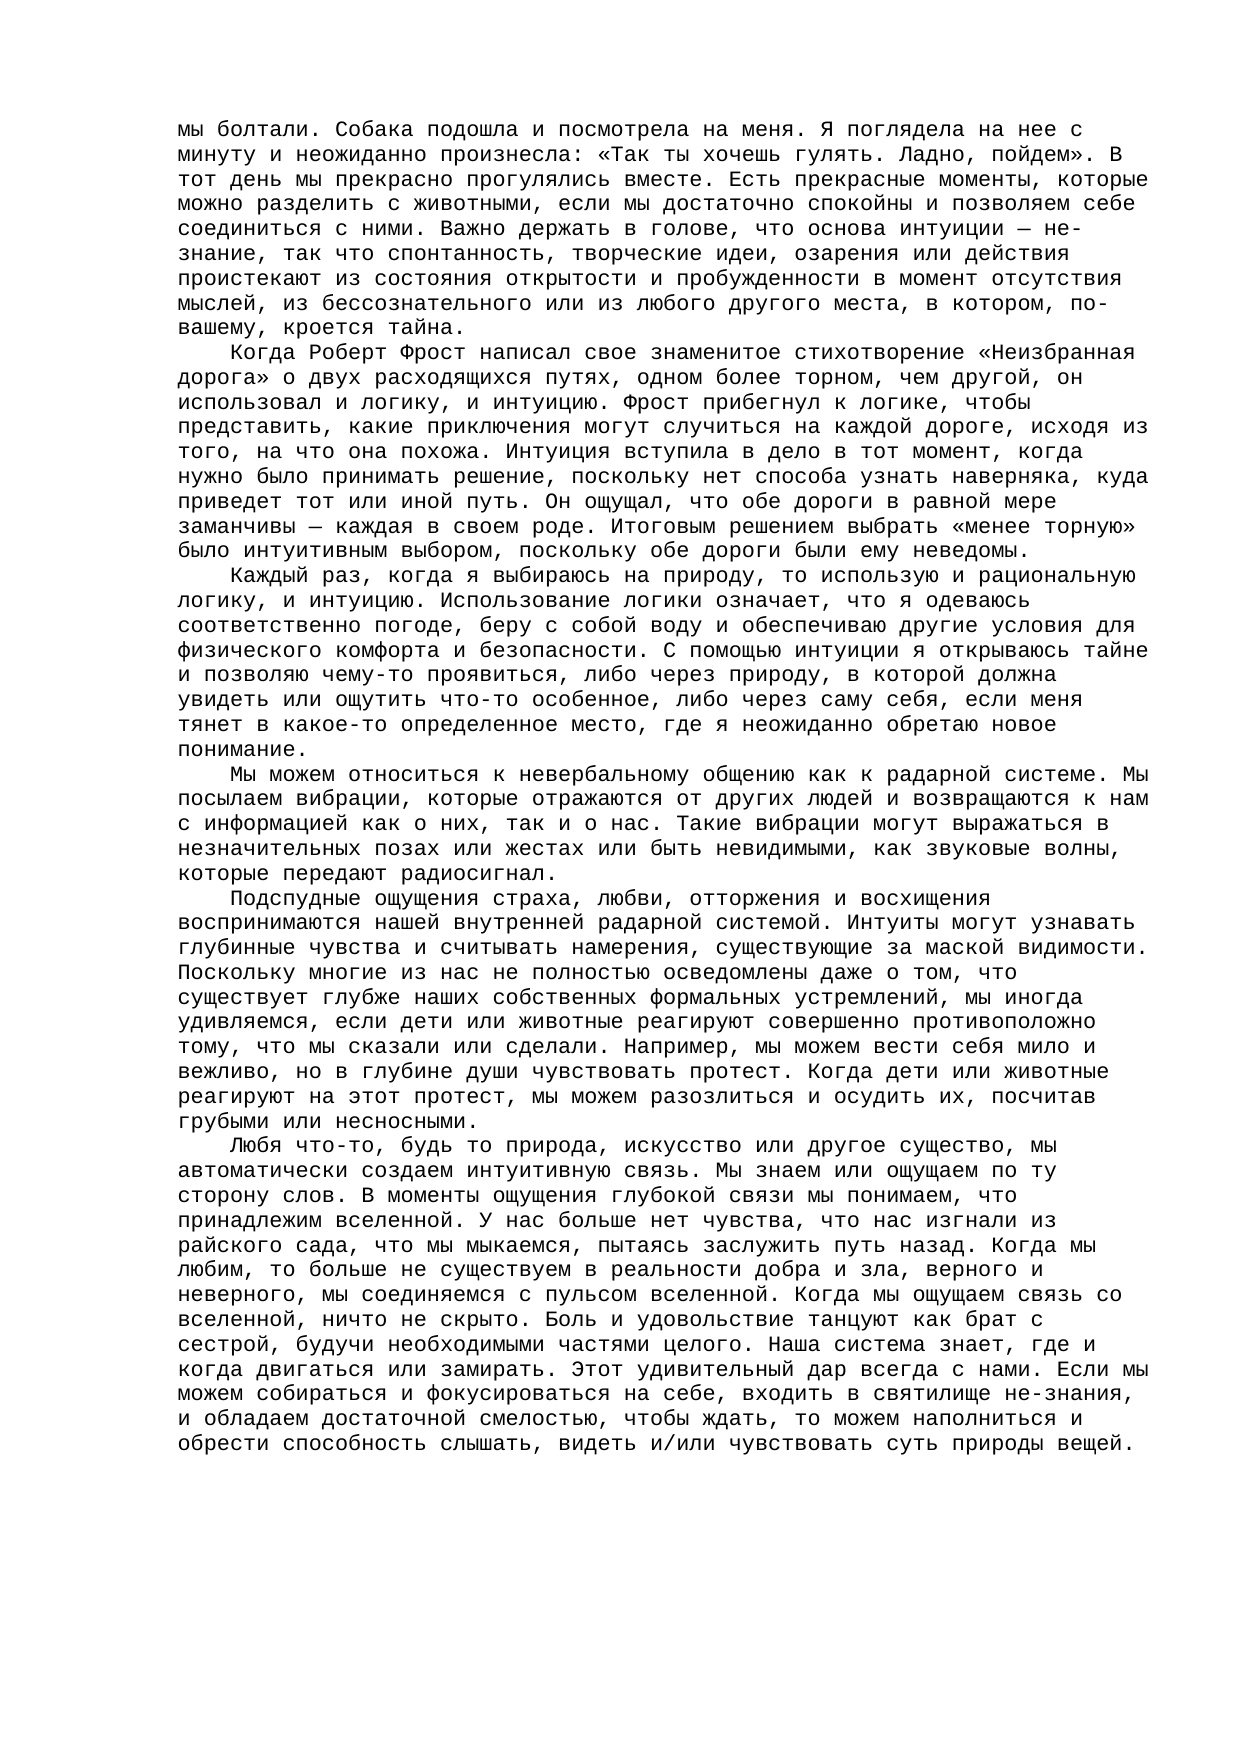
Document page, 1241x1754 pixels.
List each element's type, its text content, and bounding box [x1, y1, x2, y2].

text Подспудные ощущения страха, любви, отторжения и восхищения воспринимаются нашей внутренней радарной системой. Интуиты могут узнавать глубинные чувства и считывать намерения, существующие за маской видимости. Поскольку многие из нас не полностью осведомлены даже о том, что существует глубже наших собственных формальных устремлений, мы иногда удивляемся, если дети или животные реагируют совершенно противоположно тому, что мы сказали или сделали. Например, мы можем вести себя мило и вежливо, но в глубине души чувствовать протест. Когда дети или животные реагируют на этот протест, мы можем разозлиться и осудить их, посчитав грубыми или несносными. [177, 887, 1152, 1134]
text Мы можем относиться к невербальному общению как к радарной системе. Мы посылаем вибрации, которые отражаются от других людей и возвращаются к нам с информацией как о них, так и о нас. Такие вибрации могут выражаться в незначительных позах или жестах или быть невидимыми, как звуковые волны, которые передают радиосигнал. [177, 763, 1152, 887]
text Любя что-то, будь то природа, искусство или другое существо, мы автоматически создаем интуитивную связь. Мы знаем или ощущаем по ту сторону слов. В моменты ощущения глубокой связи мы понимаем, что принадлежим вселенной. У нас больше нет чувства, что нас изгнали из райского сада, что мы мыкаемся, пытаясь заслужить путь назад. Когда мы любим, то больше не существуем в реальности добра и зла, верного и неверного, мы соединяемся с пульсом вселенной. Когда мы ощущаем связь со вселенной, ничто не скрыто. Боль и удовольствие танцуют как брат с сестрой, будучи необходимыми частями целого. Наша система знает, где и когда двигаться или замирать. Этот удивительный дар всегда с нами. Если мы можем собираться и фокусироваться на себе, входить в святилище не-знания, и обладаем достаточной смелостью, чтобы ждать, то можем наполниться и обрести способность слышать, видеть и/или чувствовать суть природы вещей. [177, 1134, 1152, 1457]
text Каждый раз, когда я выбираюсь на природу, то использую и рациональную логику, и интуицию. Использование логики означает, что я одеваюсь соответственно погоде, беру с собой воду и обеспечиваю другие условия для физического комфорта и безопасности. С помощью интуиции я открываюсь тайне и позволяю чему-то проявиться, либо через природу, в которой должна увидеть или ощутить что-то особенное, либо через саму себя, если меня тянет в какое-то определенное место, где я неожиданно обретаю новое понимание. [177, 564, 1152, 763]
text Когда Роберт Фрост написал свое знаменитое стихотворение «Неизбранная дорога» о двух расходящихся путях, одном более торном, чем другой, он использовал и логику, и интуицию. Фрост прибегнул к логике, чтобы представить, какие приключения могут случиться на каждой дороге, исходя из того, на что она похожа. Интуиция вступила в дело в тот момент, когда нужно было принимать решение, поскольку нет способа узнать наверняка, куда приведет тот или иной путь. Он ощущал, что обе дороги в равной мере заманчивы — каждая в своем роде. Итоговым решением выбрать «менее торную» было интуитивным выбором, поскольку обе дороги были ему неведомы. [177, 341, 1152, 564]
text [177, 118, 1152, 341]
